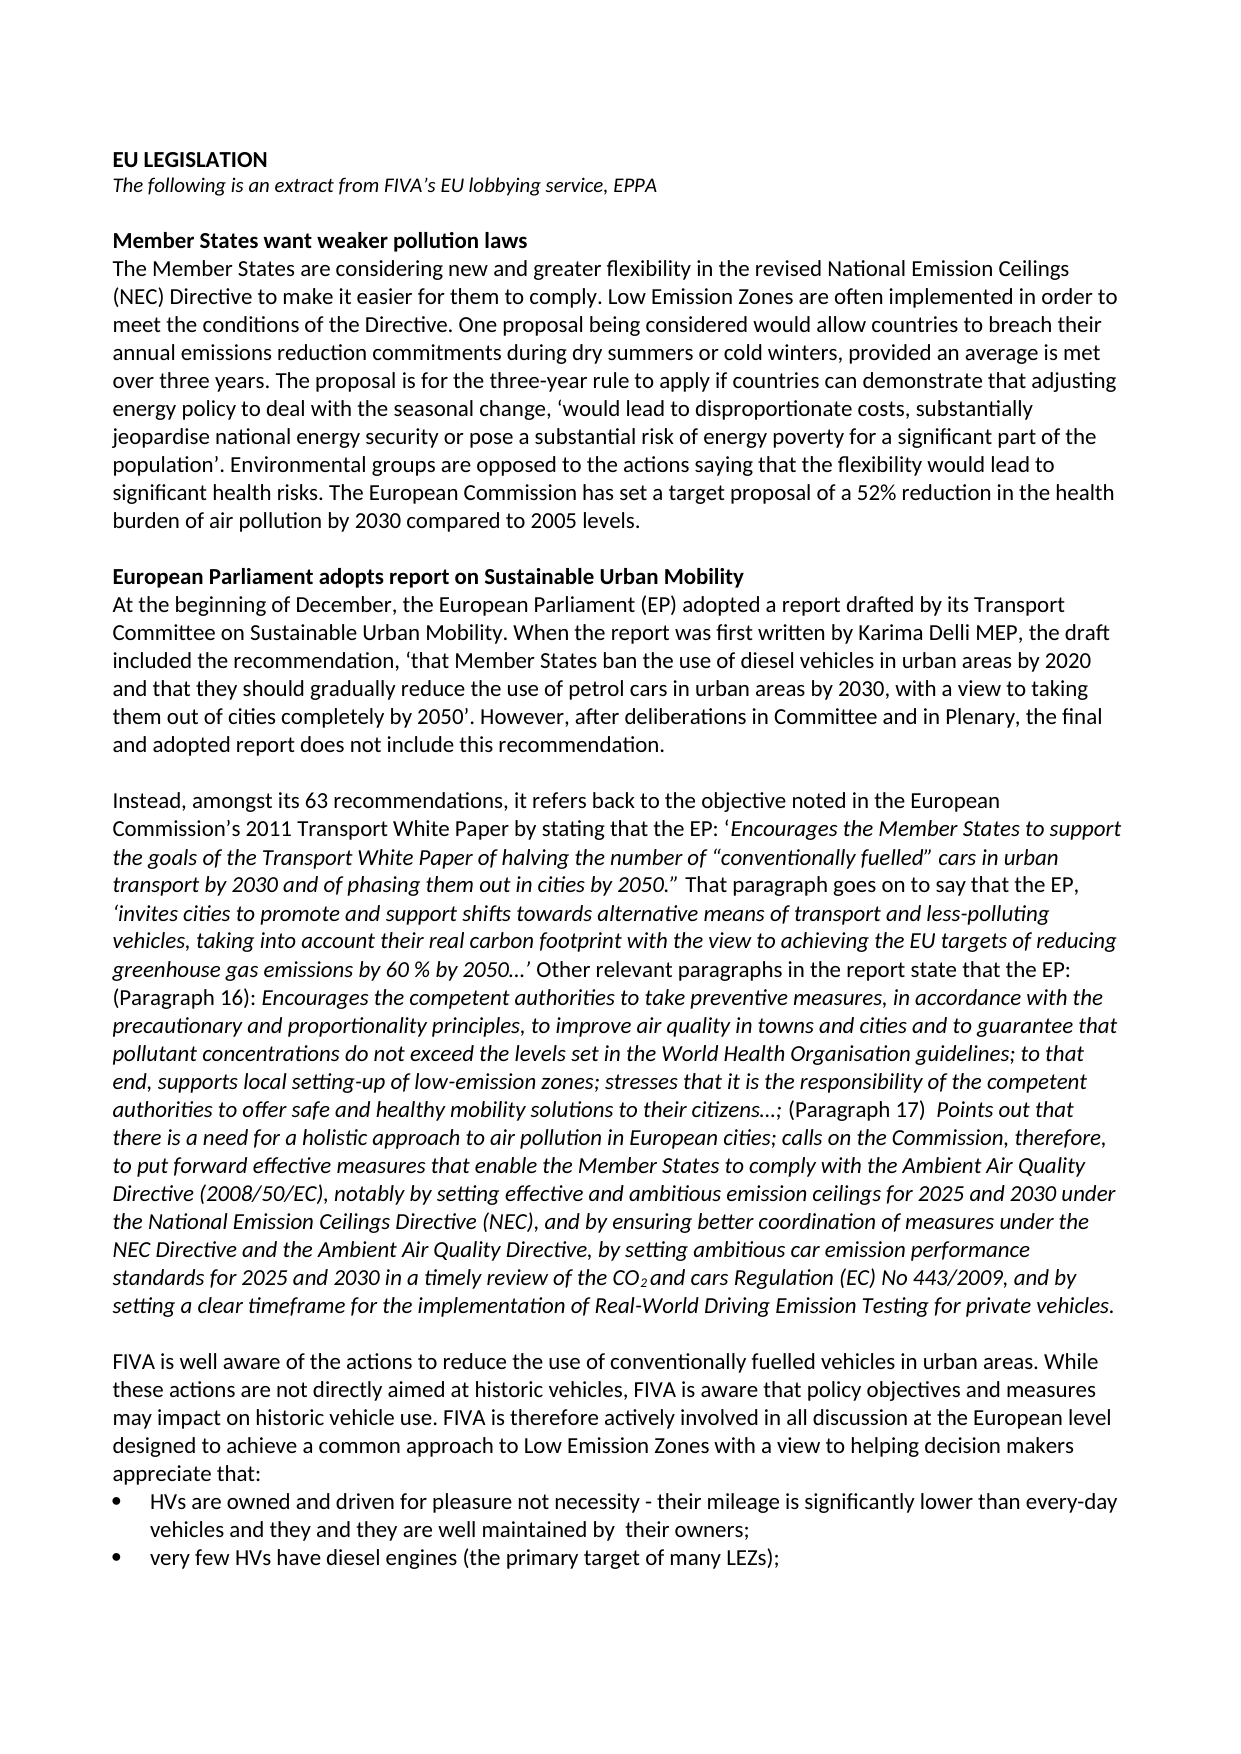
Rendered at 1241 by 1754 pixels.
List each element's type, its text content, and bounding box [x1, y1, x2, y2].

list Instead, amongst its 63 recommendations, it refers back to the objective noted in the European Commission’s 2011 Transport White Paper by stating that the EP: ‘Encourages the Member States to support the goals of the Transport White Paper of halving the number of “conventionally fuelled” cars in urban transport by 2030 and of phasing them out in cities by 2050.” That paragraph goes on to say that the EP, ‘invites cities to promote and support shifts towards alternative means of transport and less-polluting vehicles, taking into account their real carbon footprint with the view to achieving the EU targets of reducing greenhouse gas emissions by 60 % by 2050…’ Other relevant paragraphs in the report state that the EP: (Paragraph 16): Encourages the competent authorities to take preventive measures, in accordance with the precautionary and proportionality principles, to improve air quality in towns and cities and to guarantee that pollutant concentrations do not exceed the levels set in the World Health Organisation guidelines; to that end, supports local setting-up of low-emission zones; stresses that it is the responsibility of the competent authorities to offer safe and healthy mobility solutions to their citizens…; (Paragraph 17) Points out that there is a need for a holistic approach to air pollution in European cities; calls on the Commission, therefore, to put forward effective measures that enable the Member States to comply with the Ambient Air Quality Directive (2008/50/EC), notably by setting effective and ambitious emission ceilings for 2025 and 2030 under the National Emission Ceilings Directive (NEC), and by ensuring better coordination of measures under the NEC Directive and the Ambient Air Quality Directive, by setting ambitious car emission performance standards for 2025 and 2030 in a timely review of the CO2 and cars Regulation (EC) No 443/2009, and by setting a clear timeframe for the implementation of Real-World Driving Emission Testing for private vehicles. [112, 787, 1128, 1319]
list The following is an extract from FIVA’s EU lobbying service, EPPA [112, 173, 1128, 198]
list HVs are owned and driven for pleasure not necessity - their mileage is significantly lower than every-day vehicles and they and they are well maintained by their owners; [112, 1487, 1128, 1543]
list European Parliament adopts report on Sustainable Urban Mobility [112, 562, 1128, 590]
list Member States want weaker pollution laws [112, 226, 1128, 254]
text EU LEGISLATION [112, 145, 1128, 173]
list FIVA is well aware of the actions to reduce the use of conventionally fuelled vehicles in urban areas. While these actions are not directly aimed at historic vehicles, FIVA is aware that policy objectives and measures may impact on historic vehicle use. FIVA is therefore actively involved in all discussion at the European level designed to achieve a common approach to Low Emission Zones with a view to helping decision makers appreciate that: [112, 1347, 1128, 1487]
list The Member States are considering new and greater flexibility in the revised National Emission Ceilings (NEC) Directive to make it easier for them to comply. Low Emission Zones are often implemented in order to meet the conditions of the Directive. One proposal being considered would allow countries to breach their annual emissions reduction commitments during dry summers or cold winters, provided an average is met over three years. The proposal is for the three-year rule to apply if countries can demonstrate that adjusting energy policy to deal with the seasonal change, ‘would lead to disproportionate costs, substantially jeopardise national energy security or pose a substantial risk of energy poverty for a significant part of the population’. Environmental groups are opposed to the actions saying that the flexibility would lead to significant health risks. The European Commission has set a target proposal of a 52% reduction in the health burden of air pollution by 2030 compared to 2005 levels. [112, 254, 1128, 534]
list very few HVs have diesel engines (the primary target of many LEZs); [112, 1543, 1128, 1571]
list At the beginning of December, the European Parliament (EP) adopted a report drafted by its Transport Committee on Sustainable Urban Mobility. When the report was first written by Karima Delli MEP, the draft included the recommendation, ‘that Member States ban the use of diesel vehicles in urban areas by 2020 and that they should gradually reduce the use of petrol cars in urban areas by 2030, with a view to taking them out of cities completely by 2050’. However, after deliberations in Committee and in Plenary, the final and adopted report does not include this recommendation. [112, 590, 1128, 758]
